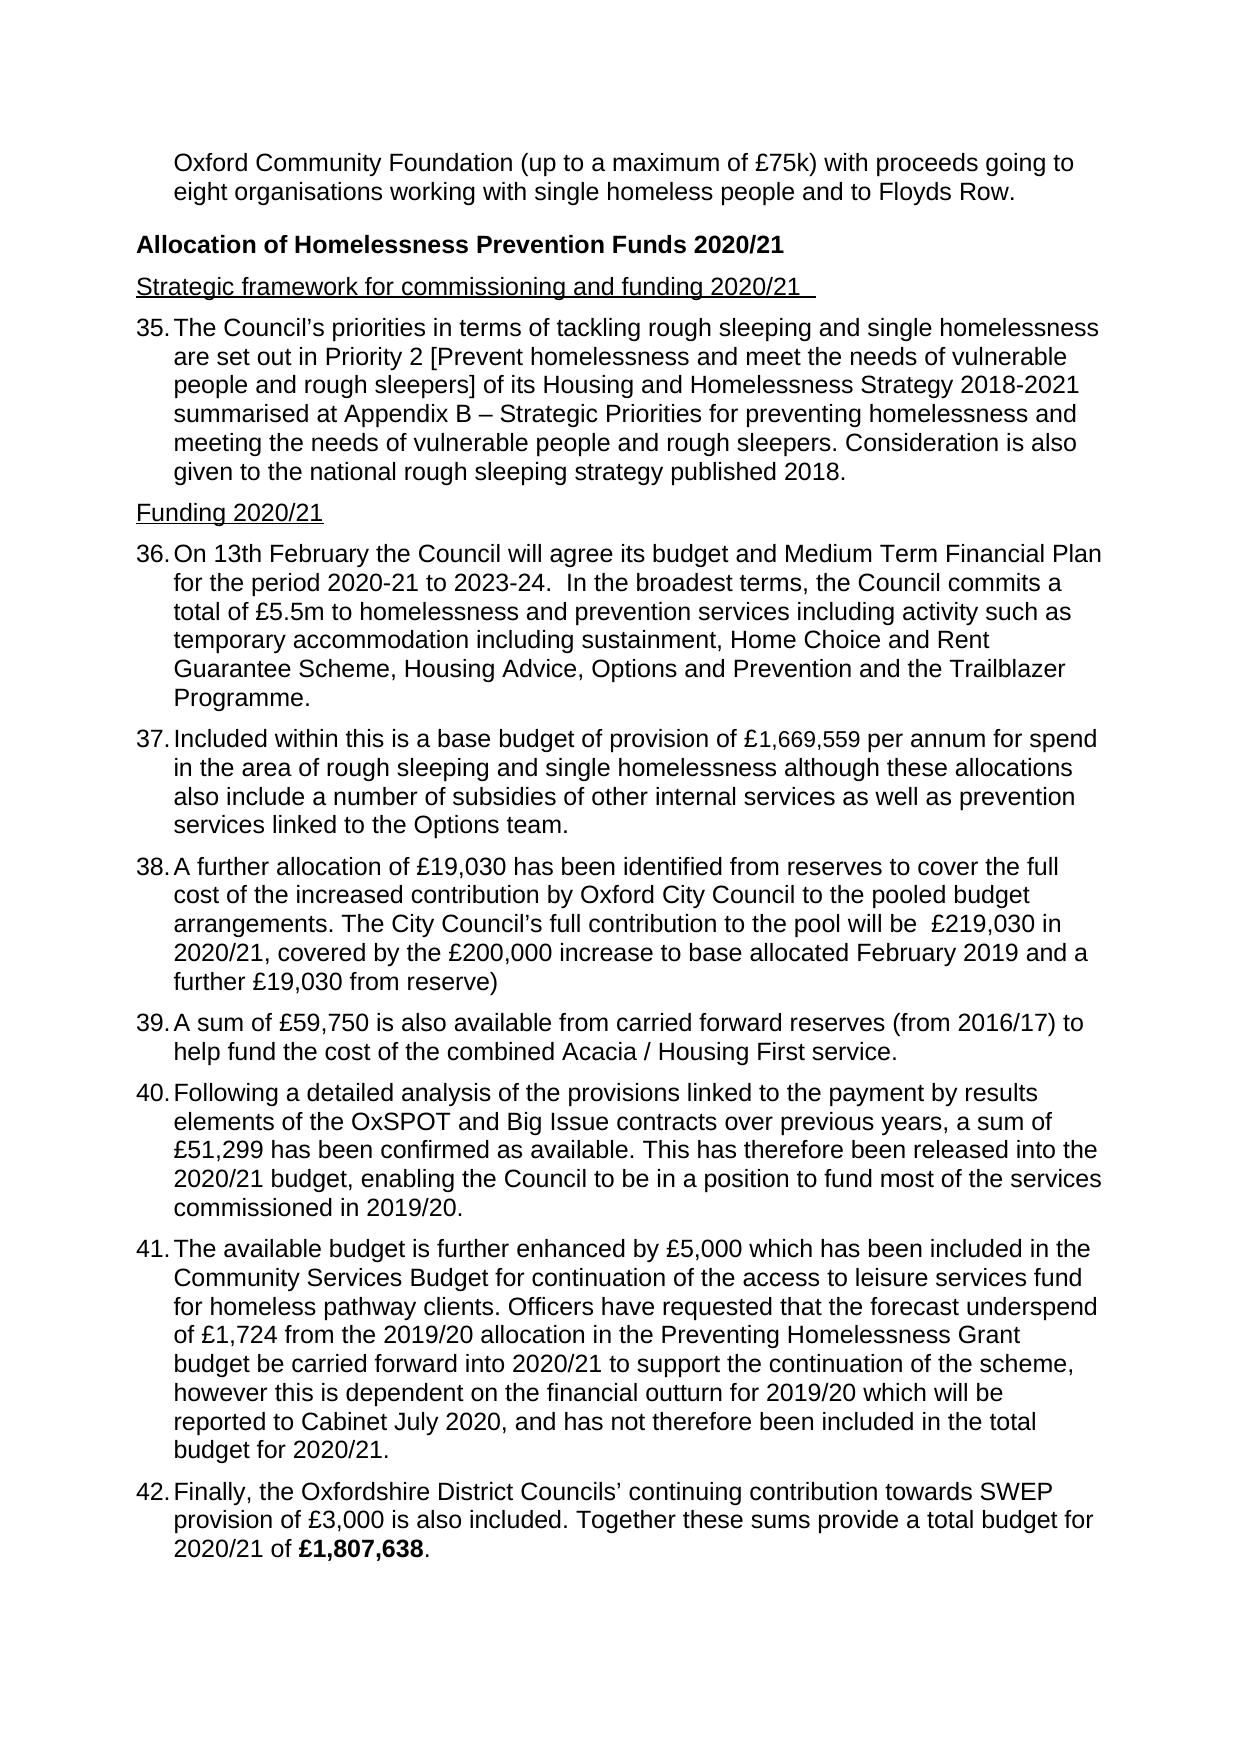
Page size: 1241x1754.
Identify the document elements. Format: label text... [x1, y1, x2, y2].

list The Council’s priorities in terms of tackling rough sleeping and single homelessness are set out in Priority 2 [Prevent homelessness and meet the needs of vulnerable people and rough sleepers] of its Housing and Homelessness Strategy 2018-2021 summarised at Appendix B – Strategic Priorities for preventing homelessness and meeting the needs of vulnerable people and rough sleepers. Consideration is also given to the national rough sleeping strategy published 2018. [136, 313, 1104, 485]
text Allocation of Homelessness Prevention Funds 2020/21 [136, 230, 1104, 259]
list Finally, the Oxfordshire District Councils’ continuing contribution towards SWEP provision of £3,000 is also included. Together these sums provide a total budget for 2020/21 of £1,807,638. [136, 1476, 1104, 1563]
text Strategic framework for commissioning and funding 2020/21 [136, 271, 1104, 300]
list On 13th February the Council will agree its budget and Medium Term Financial Plan for the period 2020-21 to 2023-24. In the broadest terms, the Council commits a total of £5.5m to homelessness and prevention services including activity such as temporary accommodation including sustainment, Home Choice and Rent Guarantee Scheme, Housing Advice, Options and Prevention and the Trailblazer Programme. [136, 539, 1104, 711]
list A sum of £59,750 is also available from carried forward reserves (from 2016/17) to help fund the cost of the combined Acacia / Housing First service. [136, 1008, 1104, 1065]
text Funding 2020/21 [136, 498, 1104, 526]
list The available budget is further enhanced by £5,000 which has been included in the Community Services Budget for continuation of the access to leisure services fund for homeless pathway clients. Officers have requested that the forecast underspend of £1,724 from the 2019/20 allocation in the Preventing Homelessness Grant budget be carried forward into 2020/21 to support the continuation of the scheme, however this is dependent on the financial outturn for 2019/20 which will be reported to Cabinet July 2020, and has not therefore been included in the total budget for 2020/21. [136, 1234, 1104, 1464]
list A further allocation of £19,030 has been identified from reserves to cover the full cost of the increased contribution by Oxford City Council to the pooled budget arrangements. The City Council’s full contribution to the pool will be £219,030 in 2020/21, covered by the £200,000 increase to base allocated February 2019 and a further £19,030 from reserve) [136, 851, 1104, 995]
list Included within this is a base budget of provision of £1,669,559 per annum for spend in the area of rough sleeping and single homelessness although these allocations also include a number of subsidies of other internal services as well as prevention services linked to the Options team. [136, 724, 1104, 839]
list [136, 148, 1104, 205]
list Following a detailed analysis of the provisions linked to the payment by results elements of the OxSPOT and Big Issue contracts over previous years, a sum of £51,299 has been confirmed as available. This has therefore been released into the 2020/21 budget, enabling the Council to be in a position to fund most of the services commissioned in 2019/20. [136, 1078, 1104, 1221]
